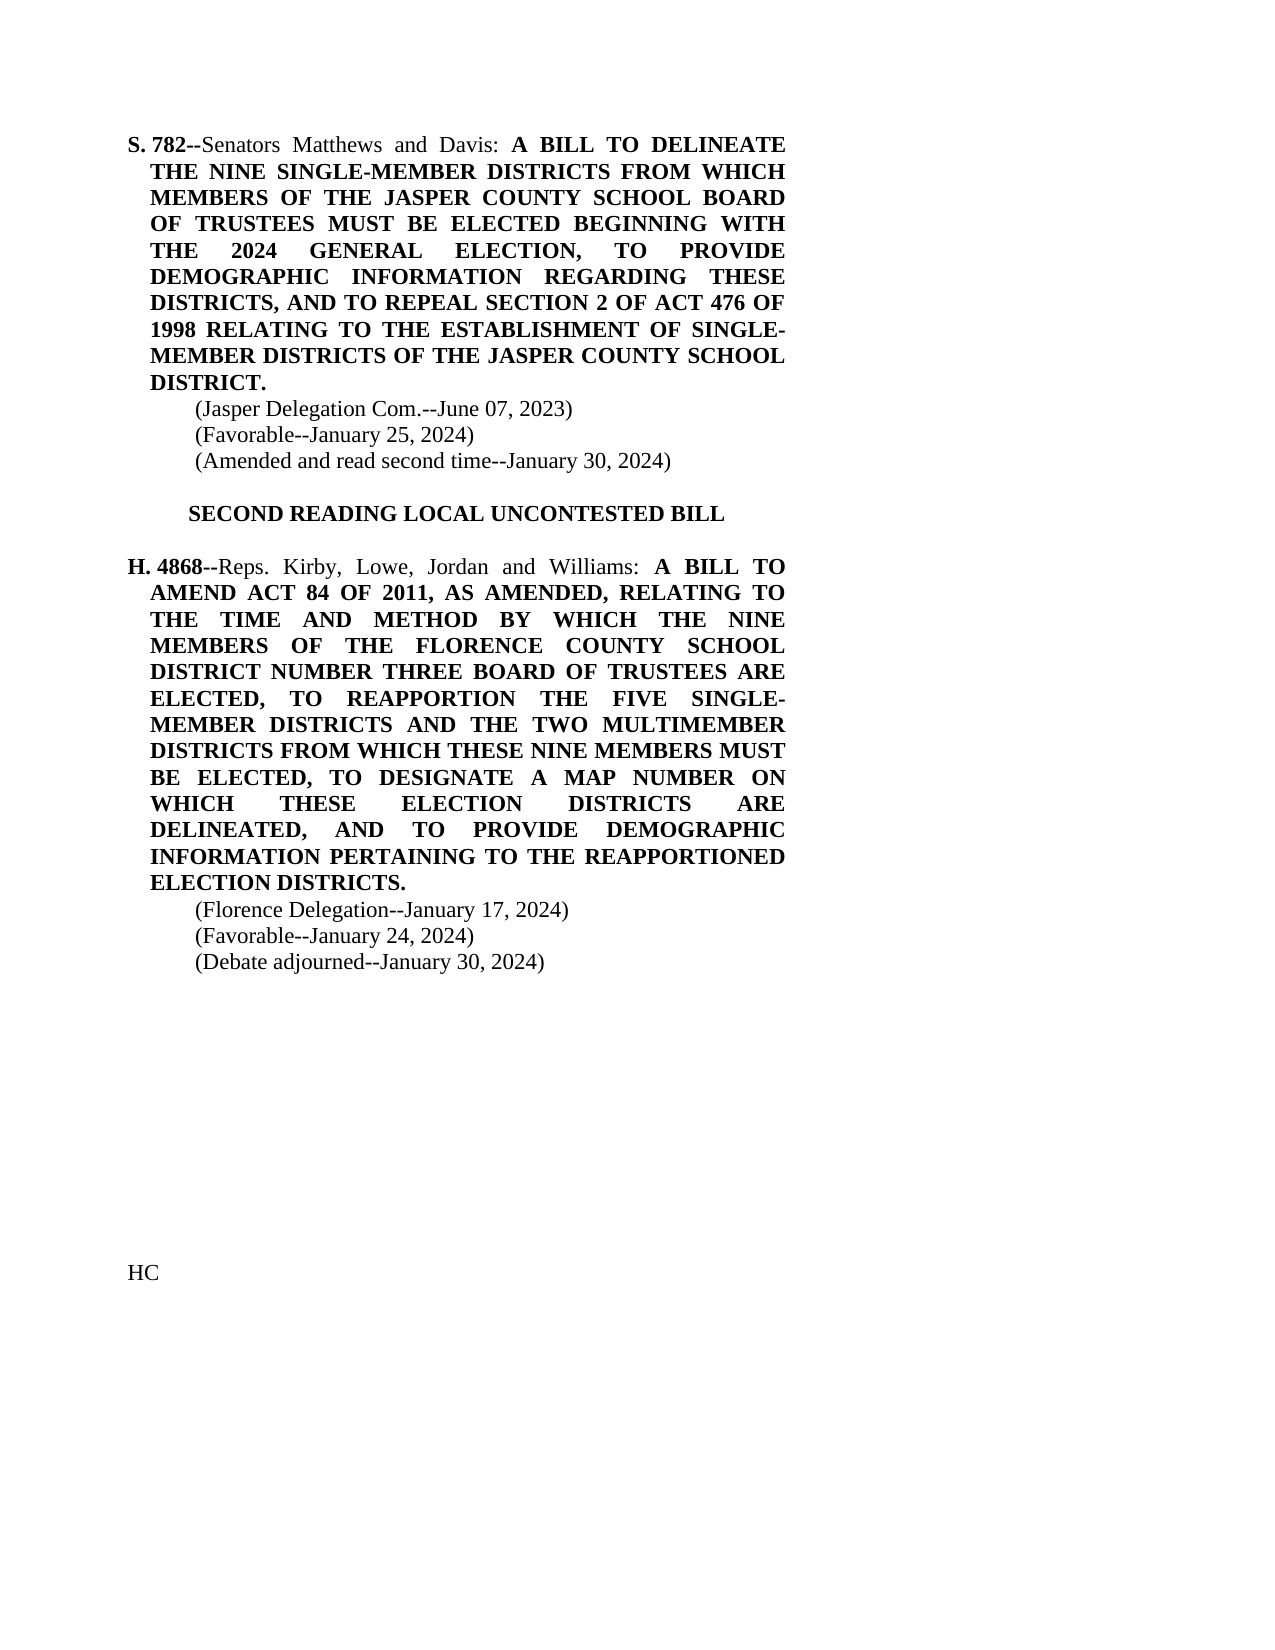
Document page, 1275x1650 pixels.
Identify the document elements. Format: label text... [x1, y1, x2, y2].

text H. 4868--Reps. Kirby, Lowe, Jordan and Williams: A BILL TO AMEND ACT 84 OF 2011, AS AMENDED, RELATING TO THE TIME AND METHOD BY WHICH THE NINE MEMBERS OF THE FLORENCE COUNTY SCHOOL DISTRICT NUMBER THREE BOARD OF TRUSTEES ARE ELECTED, TO REAPPORTION THE FIVE SINGLE-MEMBER DISTRICTS AND THE TWO MULTIMEMBER DISTRICTS FROM WHICH THESE NINE MEMBERS MUST BE ELECTED, TO DESIGNATE A MAP NUMBER ON WHICH THESE ELECTION DISTRICTS ARE DELINEATED, AND TO PROVIDE DEMOGRAPHIC INFORMATION PERTAINING TO THE REAPPORTIONED ELECTION DISTRICTS. [127, 553, 786, 896]
text (Favorable--January 25, 2024) [195, 421, 786, 448]
text (Debate adjourned--January 30, 2024) [195, 948, 786, 975]
text (Amended and read second time--January 30, 2024) [195, 448, 786, 474]
text (Favorable--January 24, 2024) [195, 922, 786, 948]
text (Florence Delegation--January 17, 2024) [195, 896, 786, 922]
text S. 782--Senators Matthews and Davis: A BILL TO DELINEATE THE NINE SINGLE-MEMBER DISTRICTS FROM WHICH MEMBERS OF THE JASPER COUNTY SCHOOL BOARD OF TRUSTEES MUST BE ELECTED BEGINNING WITH THE 2024 GENERAL ELECTION, TO PROVIDE DEMOGRAPHIC INFORMATION REGARDING THESE DISTRICTS, AND TO REPEAL SECTION 2 OF ACT 476 OF 1998 RELATING TO THE ESTABLISHMENT OF SINGLE-MEMBER DISTRICTS OF THE JASPER COUNTY SCHOOL DISTRICT. [127, 131, 786, 395]
text (Jasper Delegation Com.--June 07, 2023) [195, 395, 786, 421]
text SECOND READING LOCAL UNCONTESTED BILL [127, 500, 786, 527]
